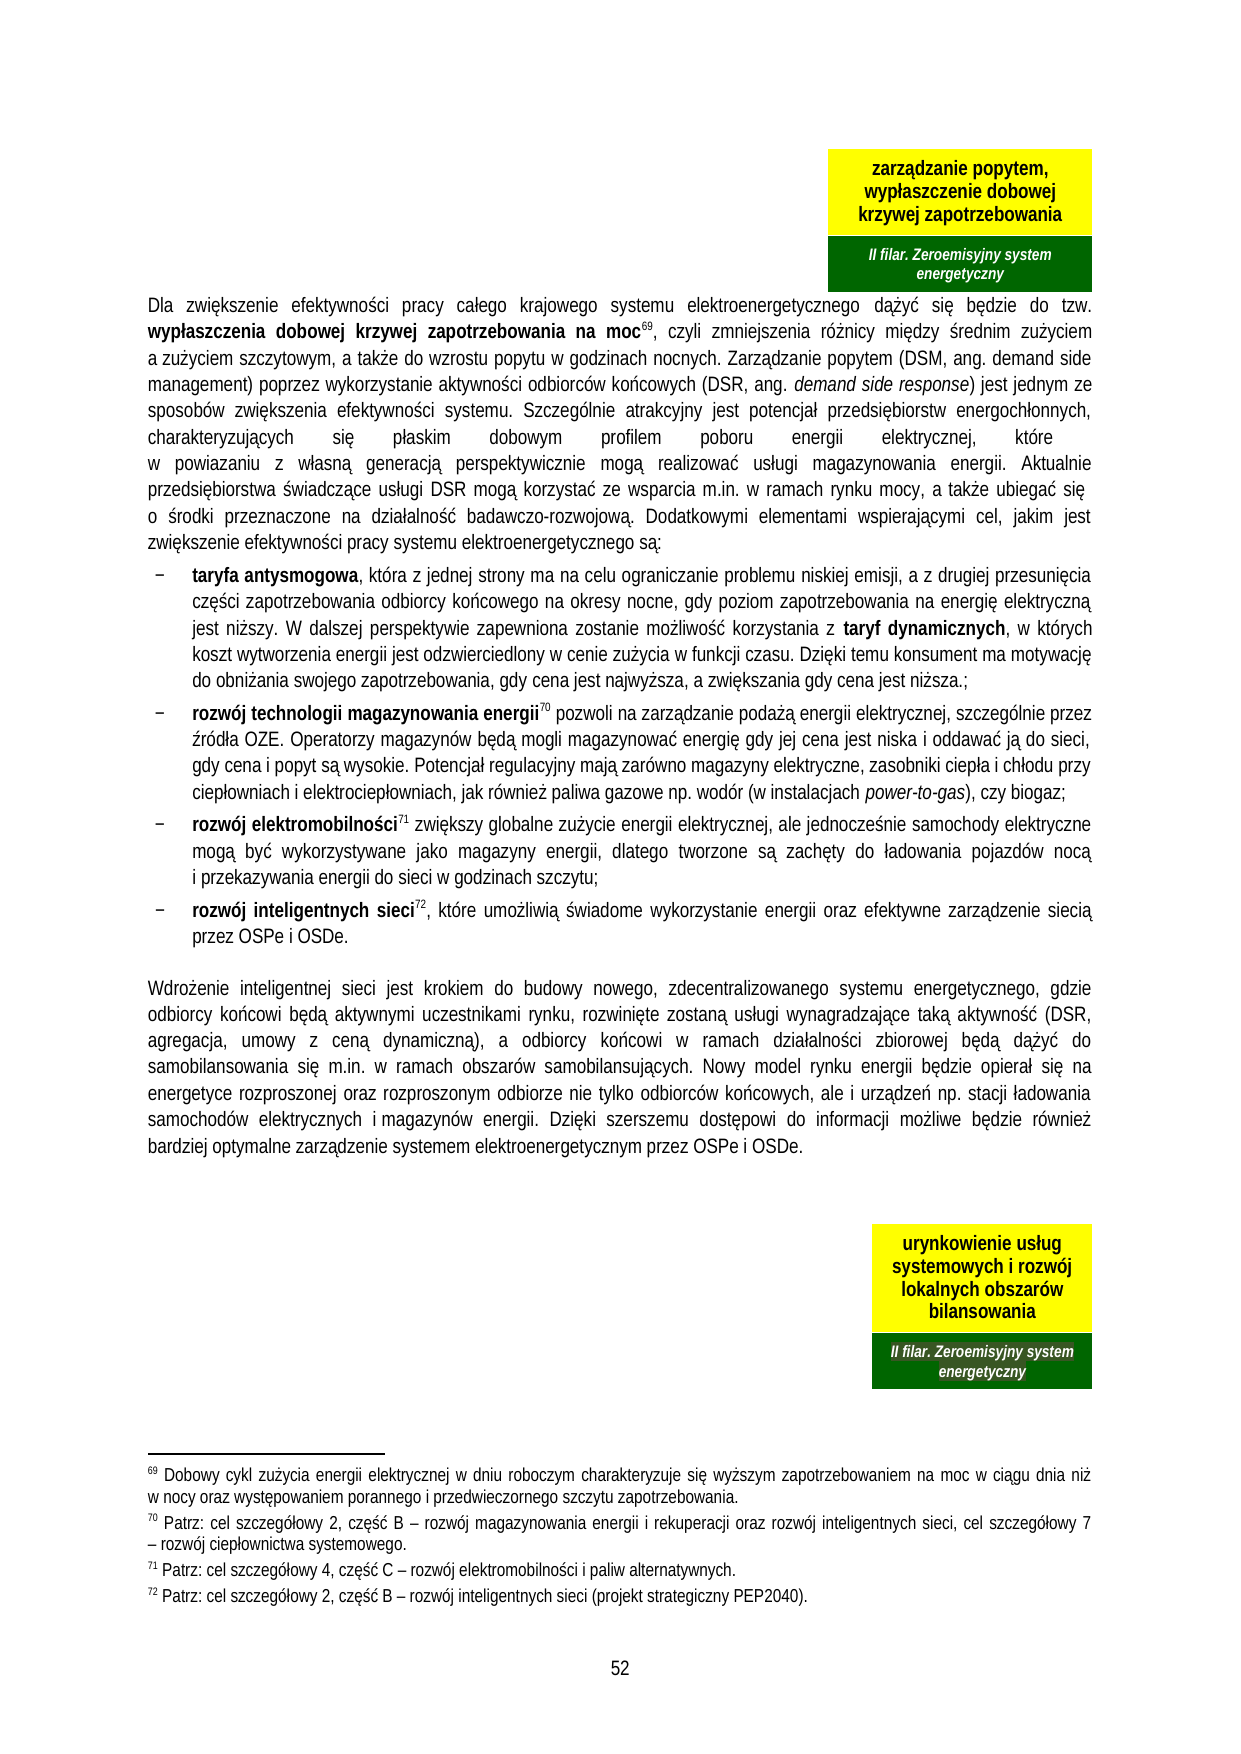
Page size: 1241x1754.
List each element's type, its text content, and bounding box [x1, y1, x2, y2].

list taryfa antysmogowa, która z jednej strony ma na celu ograniczanie problemu niskiej emisji, a z drugiej przesunięcia części zapotrzebowania odbiorcy końcowego na okresy nocne, gdy poziom zapotrzebowania na energię elektryczną jest niższy. W dalszej perspektywie zapewniona zostanie możliwość korzystania z taryf dynamicznych, w których koszt wytworzenia energii jest odzwierciedlony w cenie zużycia w funkcji czasu. Dzięki temu konsument ma motywację do obniżania swojego zapotrzebowania, gdy cena jest najwyższa, a zwiększania gdy cena jest niższa.; [154, 563, 1092, 692]
table_cell II filar. Zeroemisyjny system energetyczny [828, 236, 1092, 292]
table_header urynkowienie usług systemowych i rozwój lokalnych obszarów bilansowania [872, 1224, 1092, 1332]
list rozwój elektromobilności zwiększy globalne zużycie energii elektrycznej, ale jednocześnie samochody elektryczne mogą być wykorzystywane jako magazyny energii, dlatego tworzone są zachęty do ładowania pojazdów nocą i przekazywania energii do sieci w godzinach szczytu; [154, 812, 1092, 889]
list rozwój technologii magazynowania energii pozwoli na zarządzanie podażą energii elektrycznej, szczególnie przez źródła OZE. Operatorzy magazynów będą mogli magazynować energię gdy jej cena jest niska i oddawać ją do sieci, gdy cena i popyt są wysokie. Potencjał regulacyjny mają zarówno magazyny elektryczne, zasobniki ciepła i chłodu przy ciepłowniach i elektrociepłowniach, jak również paliwa gazowe np. wodór (w instalacjach power-to-gas), czy biogaz; [154, 701, 1092, 804]
text Wdrożenie inteligentnej sieci jest krokiem do budowy nowego, zdecentralizowanego systemu energetycznego, gdzie odbiorcy końcowi będą aktywnymi uczestnikami rynku, rozwinięte zostaną usługi wynagradzające taką aktywność (DSR, agregacja, umowy z ceną dynamiczną), a odbiorcy końcowi w ramach działalności zbiorowej będą dążyć do samobilansowania się m.in. w ramach obszarów samobilansujących. Nowy model rynku energii będzie opierał się na energetyce rozproszonej oraz rozproszonym odbiorze nie tylko odbiorców końcowych, ale i urządzeń np. stacji ładowania samochodów elektrycznych i magazynów energii. Dzięki szerszemu dostępowi do informacji możliwe będzie również bardziej optymalne zarządzenie systemem elektroenergetycznym przez OSPe i OSDe. [148, 975, 1092, 1157]
list rozwój inteligentnych sieci, które umożliwią świadome wykorzystanie energii oraz efektywne zarządzenie siecią przez OSPe i OSDe. [155, 898, 1092, 948]
table_cell II filar. Zeroemisyjny system energetyczny [872, 1333, 1092, 1389]
table_header zarządzanie popytem, wypłaszczenie dobowej krzywej zapotrzebowania [828, 149, 1092, 235]
text Dla zwiększenie efektywności pracy całego krajowego systemu elektroenergetycznego dążyć się będzie do tzw. wypłaszczenia dobowej krzywej zapotrzebowania na moc, czyli zmniejszenia różnicy między średnim zużyciem a zużyciem szczytowym, a także do wzrostu popytu w godzinach nocnych. Zarządzanie popytem (DSM, ang. demand side management) poprzez wykorzystanie aktywności odbiorców końcowych (DSR, ang. demand side response) jest jednym ze sposobów zwiększenia efektywności systemu. Szczególnie atrakcyjny jest potencjał przedsiębiorstw energochłonnych, charakteryzujących się płaskim dobowym profilem poboru energii elektrycznej, które w powiazaniu z własną generacją perspektywicznie mogą realizować usługi magazynowania energii. Aktualnie przedsiębiorstwa świadczące usługi DSR mogą korzystać ze wsparcia m.in. w ramach rynku mocy, a także ubiegać się o środki przeznaczone na działalność badawczo-rozwojową. Dodatkowymi elementami wspierającymi cel, jakim jest zwiększenie efektywności pracy systemu elektroenergetycznego są: [148, 293, 1092, 554]
